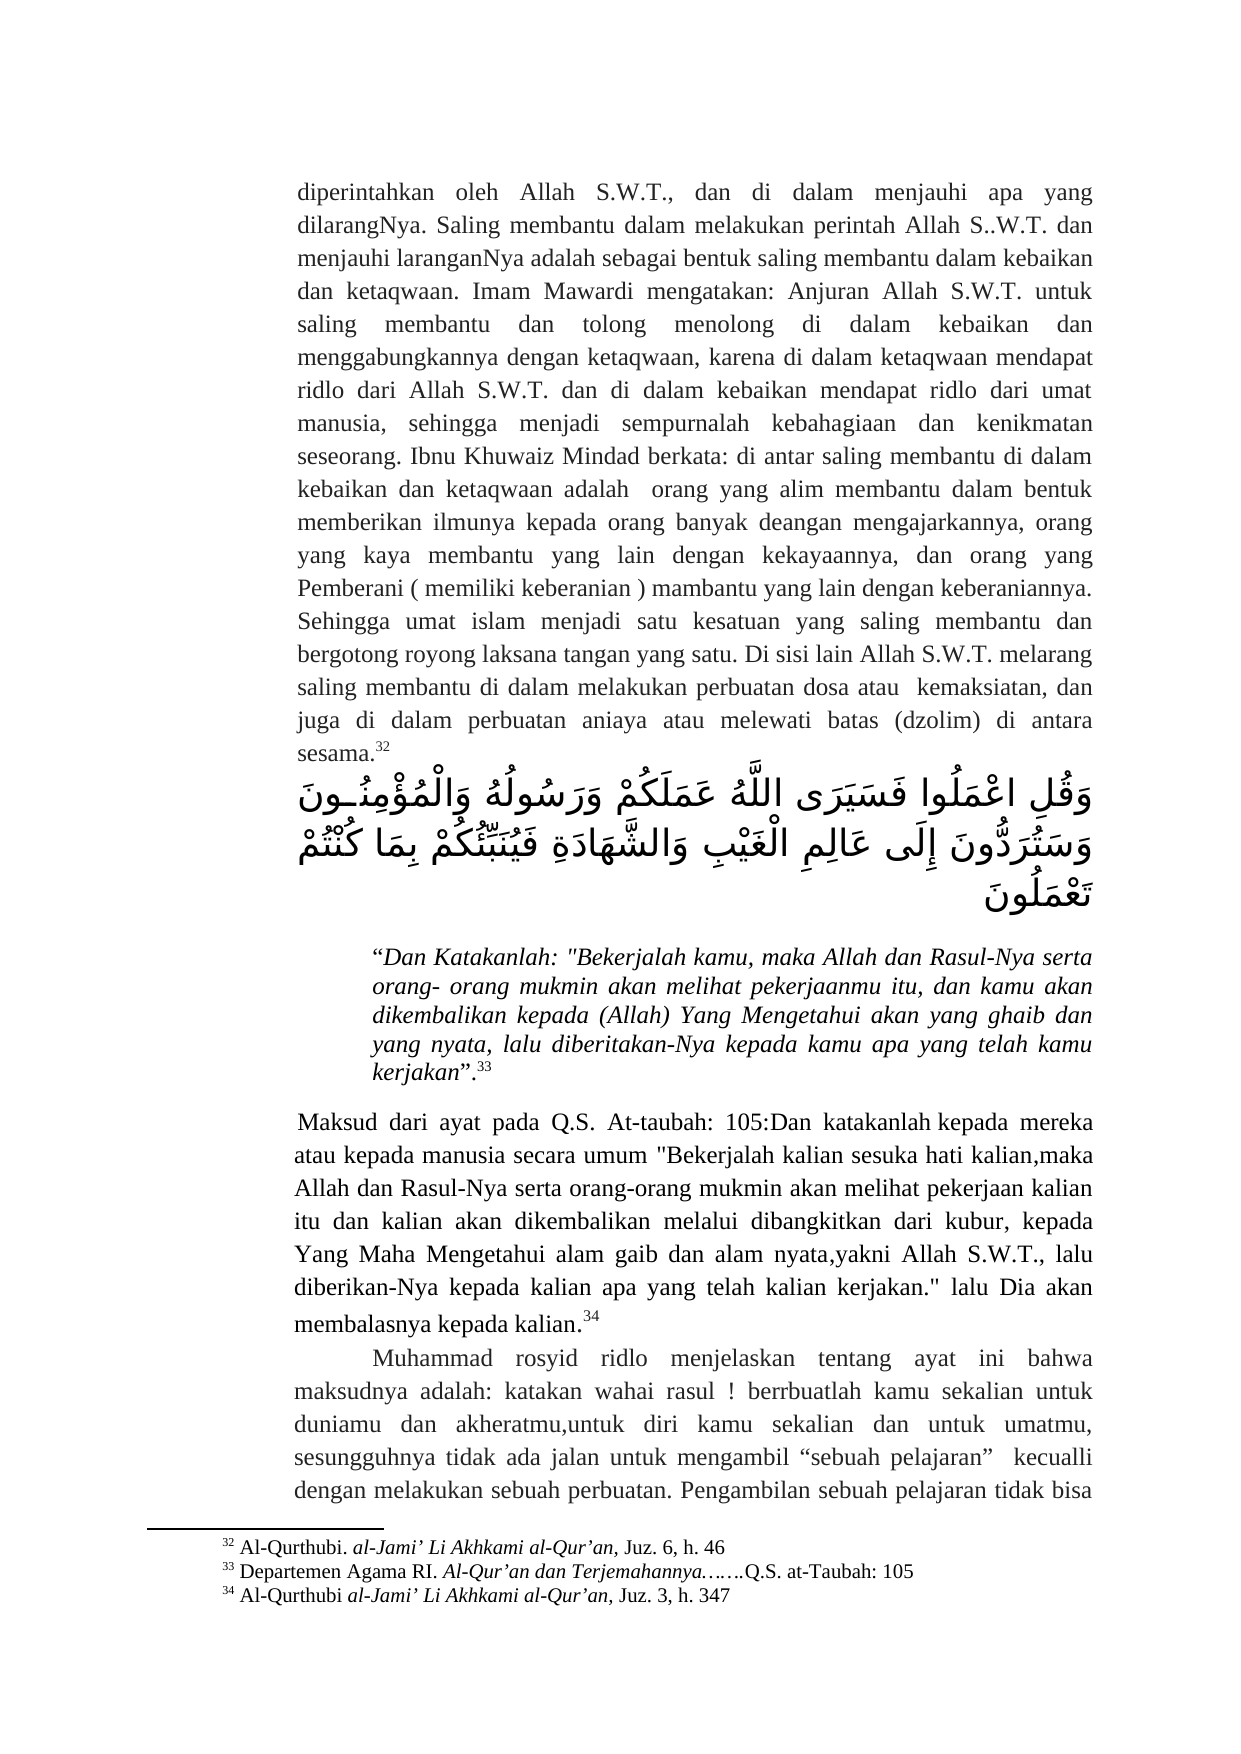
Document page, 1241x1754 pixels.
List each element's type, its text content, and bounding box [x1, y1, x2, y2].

text وَقُلِ اعْمَلُوا فَسَيَرَى اللَّهُ عَمَلَكُمْ وَرَسُولُهُ وَالْمُؤْمِنُونَ وَسَتُرَدُّونَ إِلَى عَالِمِ الْغَيْبِ وَالشَّهَادَةِ فَيُنَبِّئُكُمْ بِمَا كُنْتُمْ تَعْمَلُونَ [297, 771, 1093, 915]
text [297, 177, 1093, 767]
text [294, 1343, 1093, 1504]
text “Dan Katakanlah: "Bekerjalah kamu, maka Allah dan Rasul-Nya serta orang- orang mukmin akan melihat pekerjaanmu itu, dan kamu akan dikembalikan kepada (Allah) Yang Mengetahui akan yang ghaib dan yang nyata, lalu diberitakan-Nya kepada kamu apa yang telah kamu kerjakan”. [372, 942, 1093, 1086]
text Maksud dari ayat pada Q.S. At-taubah: 105:Dan katakanlah kepada mereka atau kepada manusia secara umum "Bekerjalah kalian sesuka hati kalian,maka Allah dan Rasul-Nya serta orang-orang mukmin akan melihat pekerjaan kalian itu dan kalian akan dikembalikan melalui dibangkitkan dari kubur, kepada Yang Maha Mengetahui alam gaib dan alam nyata,yakni Allah S.W.T., lalu diberikan-Nya kepada kalian apa yang telah kalian kerjakan." lalu Dia akan membalasnya kepada kalian. [294, 1107, 1093, 1338]
